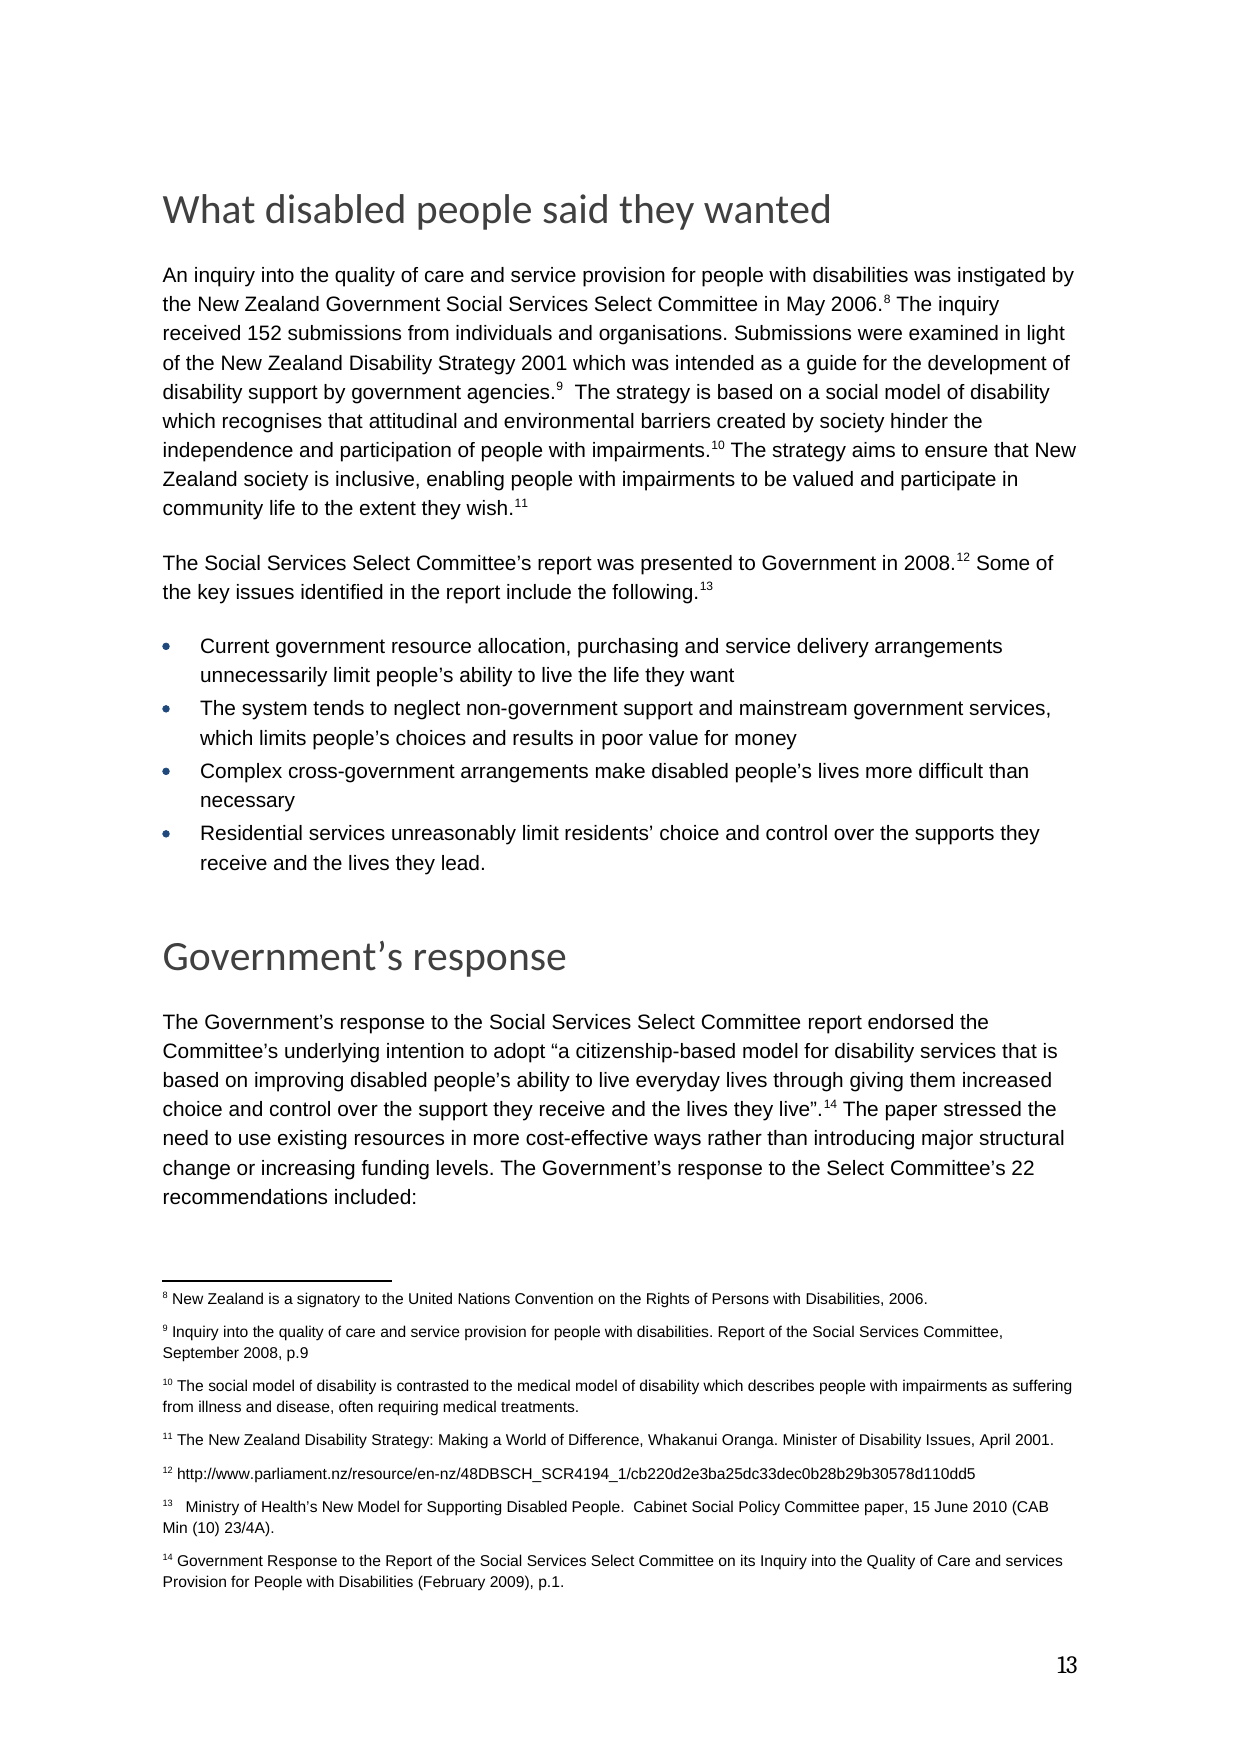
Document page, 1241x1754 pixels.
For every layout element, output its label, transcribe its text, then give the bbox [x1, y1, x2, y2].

text The Government’s response to the Social Services Select Committee report endorsed the Committee’s underlying intention to adopt “a citizenship-based model for disability services that is based on improving disabled people’s ability to live everyday lives through giving them increased choice and control over the support they receive and the lives they live”. The paper stressed the need to use existing resources in more cost-effective ways rather than introducing major structural change or increasing funding levels. The Government’s response to the Select Committee’s 22 recommendations included: [162, 1006, 1078, 1210]
text Complex cross-government arrangements make disabled people’s lives more difficult than necessary [162, 755, 1078, 813]
subtitle What disabled people said they wanted [162, 183, 1078, 234]
text An inquiry into the quality of care and service provision for people with disabilities was instigated by the New Zealand Government Social Services Select Committee in May 2006. The inquiry received 152 submissions from individuals and organisations. Submissions were examined in light of the New Zealand Disability Strategy 2001 which was intended as a guide for the development of disability support by government agencies. The strategy is based on a social model of disability which recognises that attitudinal and environmental barriers created by society hinder the independence and participation of people with impairments. The strategy aims to ensure that New Zealand society is inclusive, enabling people with impairments to be valued and participate in community life to the extent they wish. [162, 259, 1078, 522]
text Residential services unreasonably limit residents’ choice and control over the supports they receive and the lives they lead. [162, 817, 1078, 876]
text Current government resource allocation, purchasing and service delivery arrangements unnecessarily limit people’s ability to live the life they want [162, 630, 1078, 688]
text The system tends to neglect non-government support and mainstream government services, which limits people’s choices and results in poor value for money [162, 692, 1078, 751]
text The Social Services Select Committee’s report was presented to Government in 2008. Some of the key issues identified in the report include the following. [162, 547, 1078, 605]
subtitle Government’s response [162, 930, 1078, 981]
